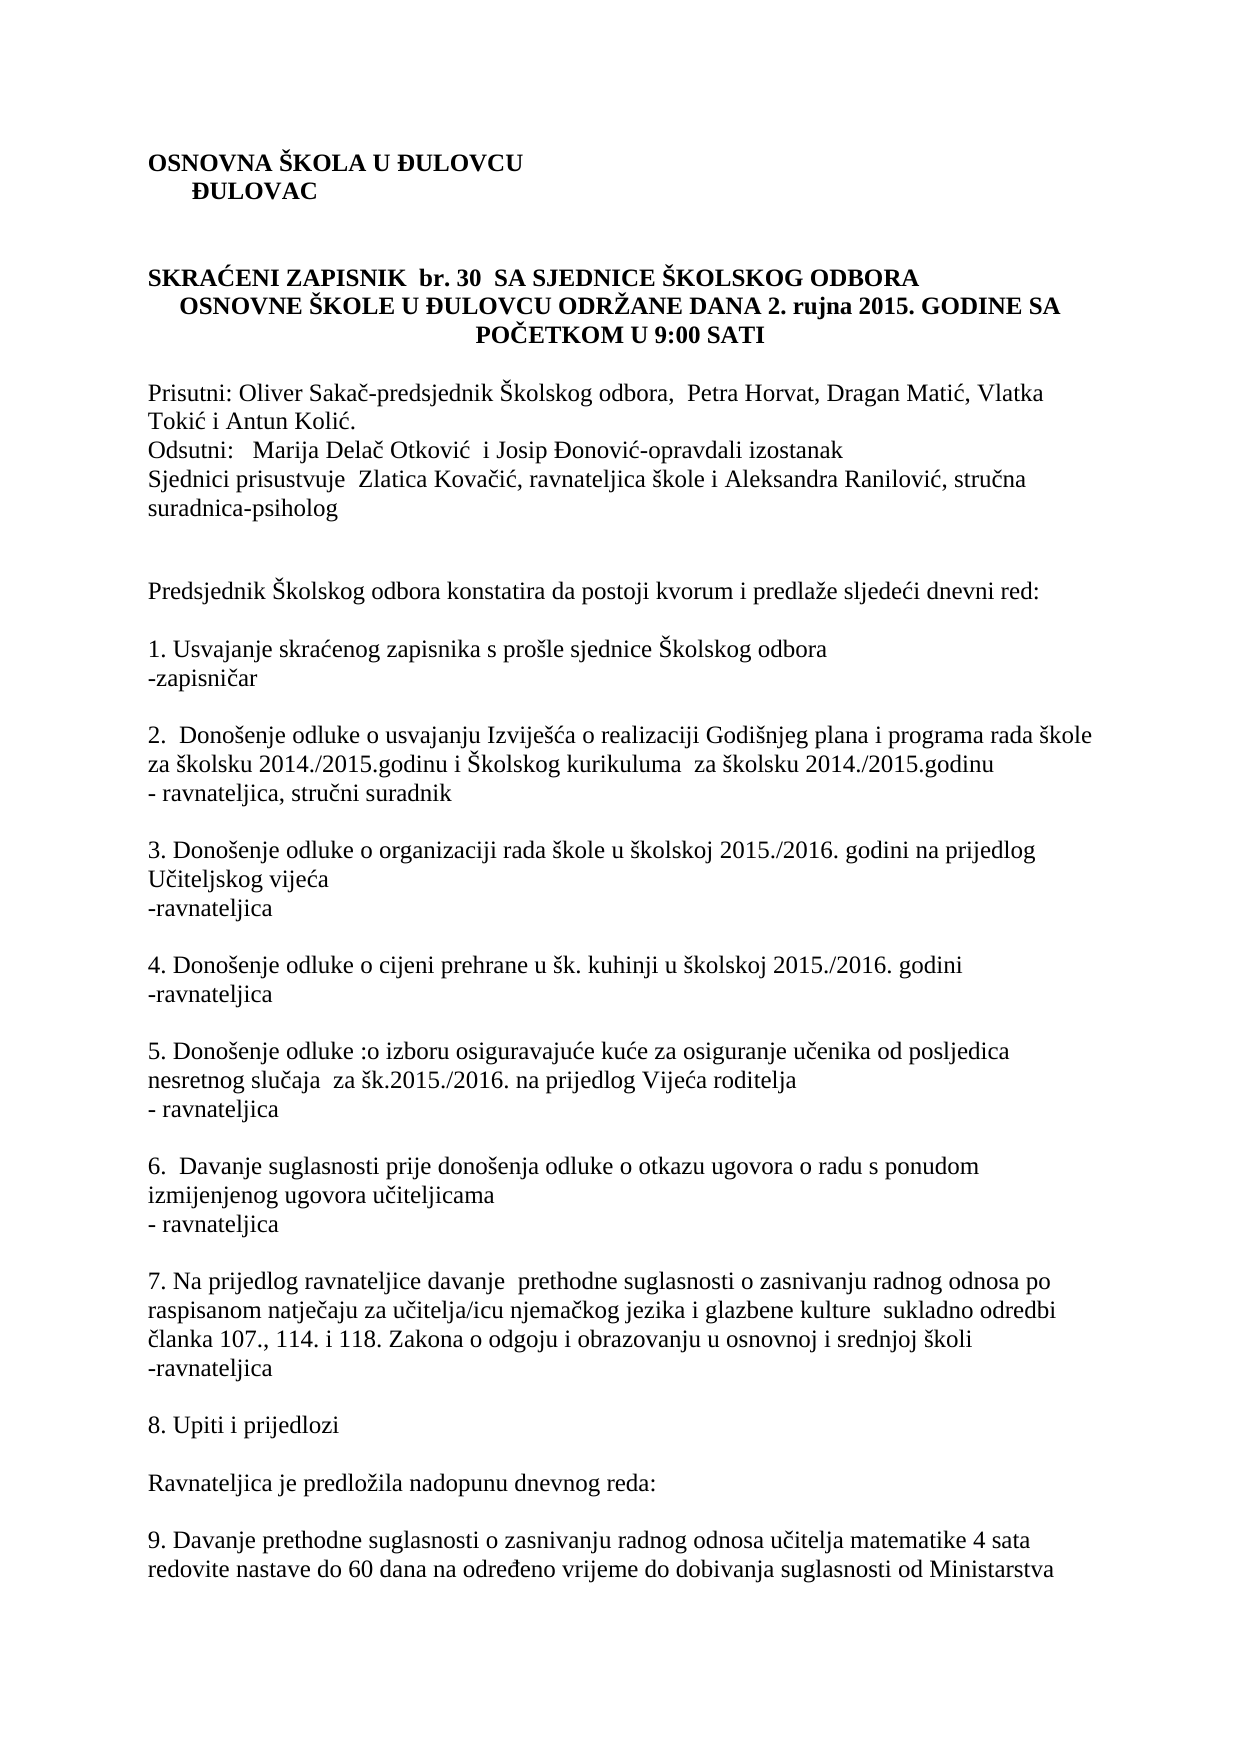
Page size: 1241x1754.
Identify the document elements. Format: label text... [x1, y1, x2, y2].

text OSNOVNE ŠKOLE U ĐULOVCU ODRŽANE DANA 2. rujna 2015. GODINE SA POČETKOM U 9:00 SATI [148, 291, 1093, 349]
text SKRAĆENI ZAPISNIK br. 30 SA SJEDNICE ŠKOLSKOG ODBORA [148, 263, 1093, 291]
text - ravnateljica, stručni suradnik [148, 778, 1093, 806]
text Sjednici prisustvuje Zlatica Kovačić, ravnateljica škole i Aleksandra Ranilović, stručna suradnica-psiholog [148, 464, 1093, 521]
text 6. Davanje suglasnosti prije donošenja odluke o otkazu ugovora o radu s ponudom izmijenjenog ugovora učiteljicama [148, 1151, 1093, 1209]
text 4. Donošenje odluke o cijeni prehrane u šk. kuhinji u školskoj 2015./2016. godini [148, 950, 1093, 979]
text -ravnateljica [148, 893, 1093, 921]
text Odsutni: Marija Delač Otković i Josip Đonović-opravdali izostanak [148, 435, 1093, 464]
text 9. Davanje prethodne suglasnosti o zasnivanju radnog odnosa učitelja matematike 4 sata redovite nastave do 60 dana na određeno vrijeme do dobivanja suglasnosti od Ministarstva [148, 1525, 1093, 1583]
text 1. Usvajanje skraćenog zapisnika s prošle sjednice Školskog odbora [148, 634, 1093, 663]
text Prisutni: Oliver Sakač-predsjednik Školskog odbora, Petra Horvat, Dragan Matić, Vlatka Tokić i Antun Kolić. [148, 378, 1093, 435]
text 5. Donošenje odluke :o izboru osiguravajuće kuće za osiguranje učenika od posljedica nesretnog slučaja za šk.2015./2016. na prijedlog Vijeća roditelja [148, 1036, 1093, 1094]
text - ravnateljica [148, 1094, 1093, 1123]
text OSNOVNA ŠKOLA U ĐULOVCU [148, 148, 1093, 176]
text Ravnateljica je predložila nadopunu dnevnog reda: [148, 1468, 1093, 1496]
text 2. Donošenje odluke o usvajanju Izviješća o realizaciji Godišnjeg plana i programa rada škole za školsku 2014./2015.godinu i Školskog kurikuluma za školsku 2014./2015.godinu [148, 720, 1093, 778]
text -zapisničar [148, 663, 1093, 691]
text 8. Upiti i prijedlozi [148, 1410, 1093, 1439]
text - ravnateljica [148, 1209, 1093, 1238]
text 3. Donošenje odluke o organizaciji rada škole u školskoj 2015./2016. godini na prijedlog Učiteljskog vijeća [148, 835, 1093, 893]
text 7. Na prijedlog ravnateljice davanje prethodne suglasnosti o zasnivanju radnog odnosa po raspisanom natječaju za učitelja/icu njemačkog jezika i glazbene kulture sukladno odredbi članka 107., 114. i 118. Zakona o odgoju i obrazovanju u osnovnoj i srednjoj školi [148, 1266, 1093, 1353]
text -ravnateljica [148, 1353, 1093, 1381]
text ĐULOVAC [148, 176, 1093, 205]
text Predsjednik Školskog odbora konstatira da postoji kvorum i predlaže sljedeći dnevni red: [148, 576, 1093, 605]
text -ravnateljica [148, 979, 1093, 1008]
